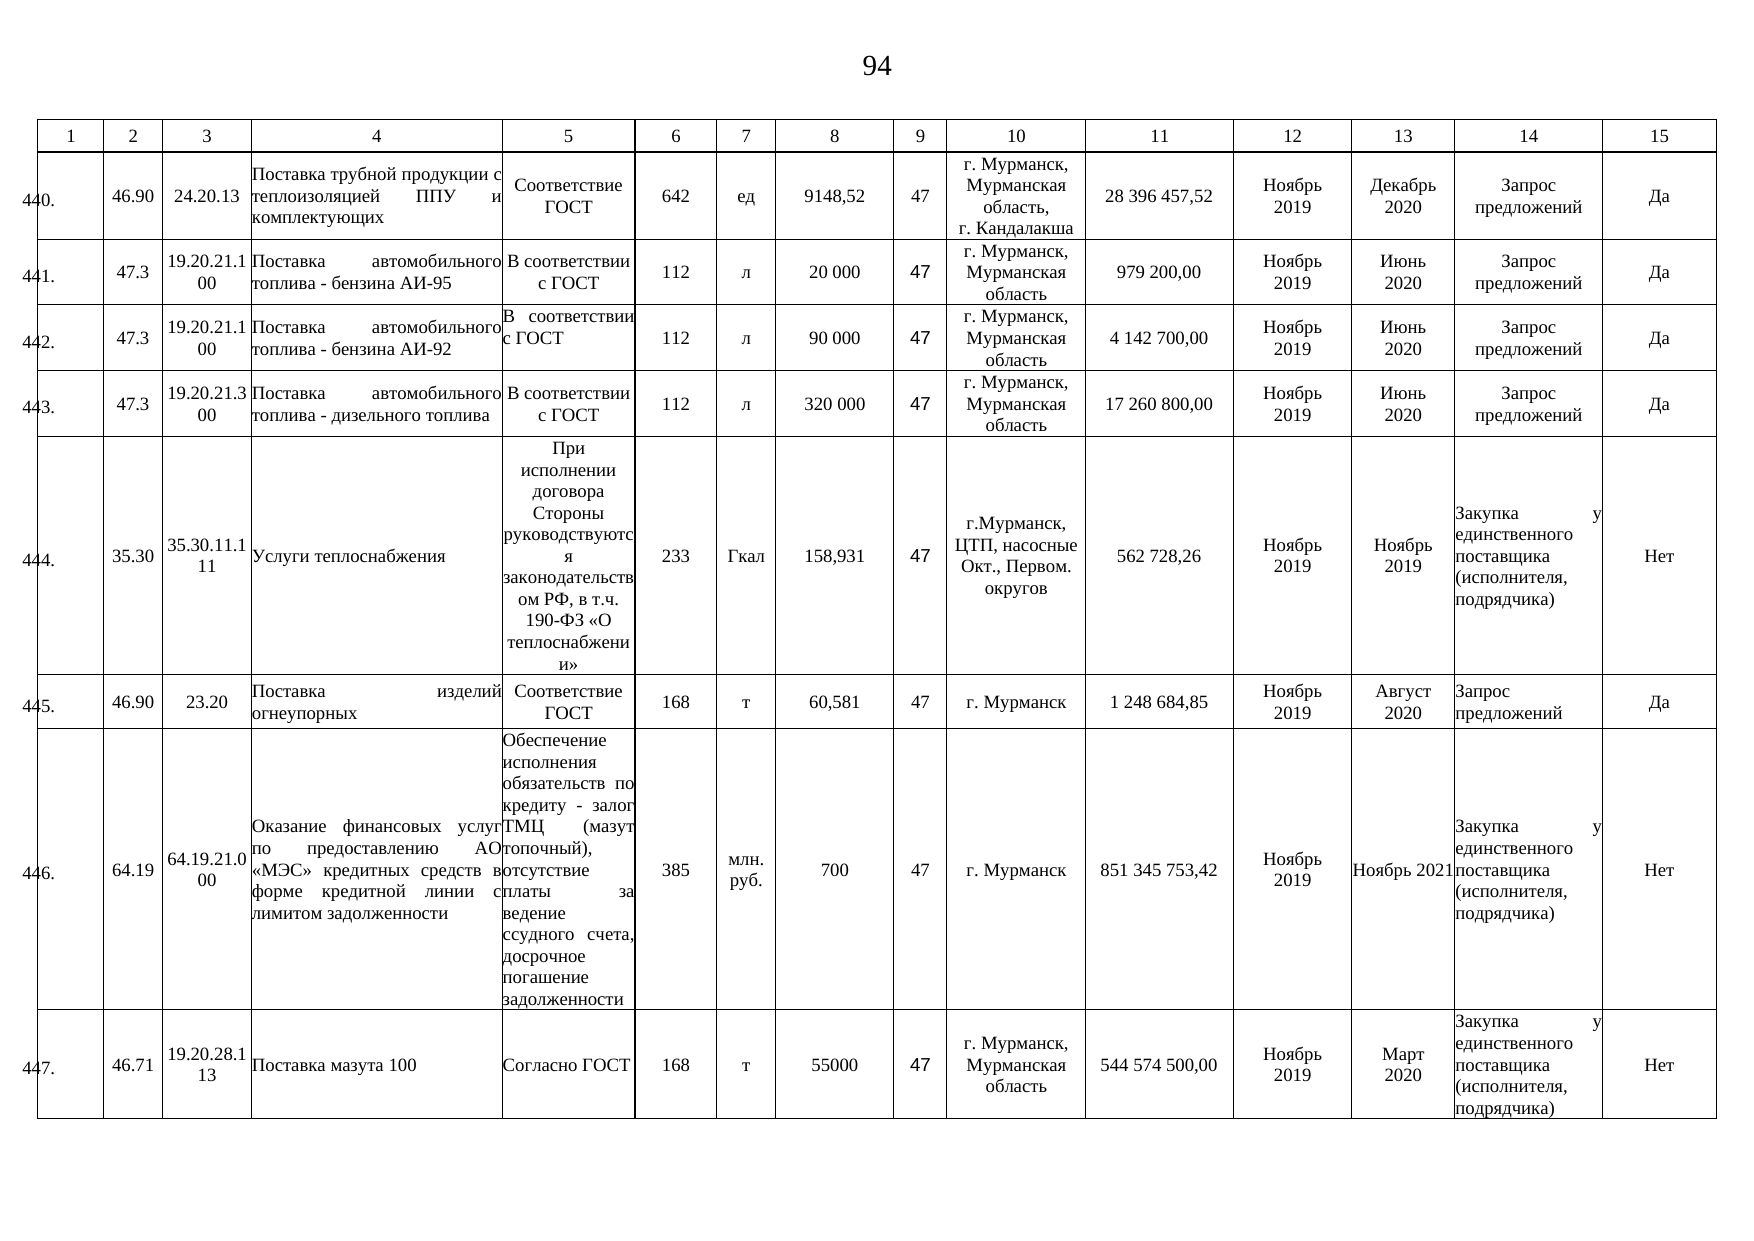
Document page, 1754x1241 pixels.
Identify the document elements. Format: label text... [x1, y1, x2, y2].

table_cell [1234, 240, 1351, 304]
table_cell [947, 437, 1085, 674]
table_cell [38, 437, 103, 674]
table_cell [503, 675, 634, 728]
table_header 12 [1234, 120, 1351, 151]
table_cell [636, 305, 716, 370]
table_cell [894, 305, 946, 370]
table_header 11 [1086, 120, 1233, 151]
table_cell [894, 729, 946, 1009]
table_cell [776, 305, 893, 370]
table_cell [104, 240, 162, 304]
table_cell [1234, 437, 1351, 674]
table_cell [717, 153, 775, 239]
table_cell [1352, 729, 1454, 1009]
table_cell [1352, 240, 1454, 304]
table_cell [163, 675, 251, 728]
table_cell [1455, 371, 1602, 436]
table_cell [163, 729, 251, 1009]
table_header 3 [163, 120, 251, 151]
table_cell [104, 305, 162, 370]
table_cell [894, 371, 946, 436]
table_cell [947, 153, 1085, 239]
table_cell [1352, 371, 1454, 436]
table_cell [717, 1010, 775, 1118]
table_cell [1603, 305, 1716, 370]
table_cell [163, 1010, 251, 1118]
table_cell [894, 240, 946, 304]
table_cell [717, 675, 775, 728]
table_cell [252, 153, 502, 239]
table_header 10 [947, 120, 1085, 151]
table_header 13 [1352, 120, 1454, 151]
table_header 2 [104, 120, 162, 151]
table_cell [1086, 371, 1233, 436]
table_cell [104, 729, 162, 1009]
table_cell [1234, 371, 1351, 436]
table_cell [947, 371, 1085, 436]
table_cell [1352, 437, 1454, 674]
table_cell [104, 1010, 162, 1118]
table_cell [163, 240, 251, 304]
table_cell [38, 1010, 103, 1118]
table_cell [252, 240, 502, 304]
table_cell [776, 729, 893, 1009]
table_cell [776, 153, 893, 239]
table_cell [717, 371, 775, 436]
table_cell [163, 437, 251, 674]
table_header 7 [717, 120, 775, 151]
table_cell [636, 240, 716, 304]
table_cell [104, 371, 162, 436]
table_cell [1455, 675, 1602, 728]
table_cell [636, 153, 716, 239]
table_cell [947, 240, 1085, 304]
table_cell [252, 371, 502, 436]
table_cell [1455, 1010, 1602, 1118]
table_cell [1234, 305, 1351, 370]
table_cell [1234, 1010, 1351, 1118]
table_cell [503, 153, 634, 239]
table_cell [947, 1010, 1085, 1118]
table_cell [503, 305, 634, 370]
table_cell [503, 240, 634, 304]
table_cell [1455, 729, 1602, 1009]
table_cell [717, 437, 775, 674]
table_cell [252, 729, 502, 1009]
table_header 6 [636, 120, 716, 151]
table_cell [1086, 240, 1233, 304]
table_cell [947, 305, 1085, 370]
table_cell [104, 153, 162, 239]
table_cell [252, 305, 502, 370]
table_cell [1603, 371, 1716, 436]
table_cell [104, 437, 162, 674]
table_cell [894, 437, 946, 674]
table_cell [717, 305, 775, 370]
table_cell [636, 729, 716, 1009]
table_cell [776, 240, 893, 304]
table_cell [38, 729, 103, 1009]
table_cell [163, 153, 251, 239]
table_header 8 [776, 120, 893, 151]
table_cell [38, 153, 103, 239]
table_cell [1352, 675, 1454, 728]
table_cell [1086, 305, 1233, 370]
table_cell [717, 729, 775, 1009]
table_header 5 [503, 120, 634, 151]
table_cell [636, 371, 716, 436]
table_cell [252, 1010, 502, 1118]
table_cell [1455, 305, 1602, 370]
table_header 9 [894, 120, 946, 151]
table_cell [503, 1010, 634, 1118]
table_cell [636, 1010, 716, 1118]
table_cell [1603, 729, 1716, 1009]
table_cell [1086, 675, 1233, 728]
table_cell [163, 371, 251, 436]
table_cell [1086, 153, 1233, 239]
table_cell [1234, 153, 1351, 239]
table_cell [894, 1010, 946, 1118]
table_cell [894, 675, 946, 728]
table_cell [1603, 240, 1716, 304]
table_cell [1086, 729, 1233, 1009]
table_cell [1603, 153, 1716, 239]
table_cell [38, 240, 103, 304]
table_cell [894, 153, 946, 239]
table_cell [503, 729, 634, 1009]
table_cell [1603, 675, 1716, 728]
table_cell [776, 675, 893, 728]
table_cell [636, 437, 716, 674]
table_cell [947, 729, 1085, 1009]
table_header 4 [252, 120, 502, 151]
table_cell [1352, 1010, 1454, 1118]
table_header 15 [1603, 120, 1716, 151]
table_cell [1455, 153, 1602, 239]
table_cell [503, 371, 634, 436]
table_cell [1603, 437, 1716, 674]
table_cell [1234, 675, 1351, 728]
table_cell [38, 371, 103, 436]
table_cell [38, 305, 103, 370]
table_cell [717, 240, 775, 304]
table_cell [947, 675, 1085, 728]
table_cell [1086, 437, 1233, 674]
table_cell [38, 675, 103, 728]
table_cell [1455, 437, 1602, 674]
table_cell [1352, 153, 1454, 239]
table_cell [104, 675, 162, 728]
table_header 14 [1455, 120, 1602, 151]
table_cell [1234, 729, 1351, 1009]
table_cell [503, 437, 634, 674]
table_header 1 [38, 120, 103, 151]
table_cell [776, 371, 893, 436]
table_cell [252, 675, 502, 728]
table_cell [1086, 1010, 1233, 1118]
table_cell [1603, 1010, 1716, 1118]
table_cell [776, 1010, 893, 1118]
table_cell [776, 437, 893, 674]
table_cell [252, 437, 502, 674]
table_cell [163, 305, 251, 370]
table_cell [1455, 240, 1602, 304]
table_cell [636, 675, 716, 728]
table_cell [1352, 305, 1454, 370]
